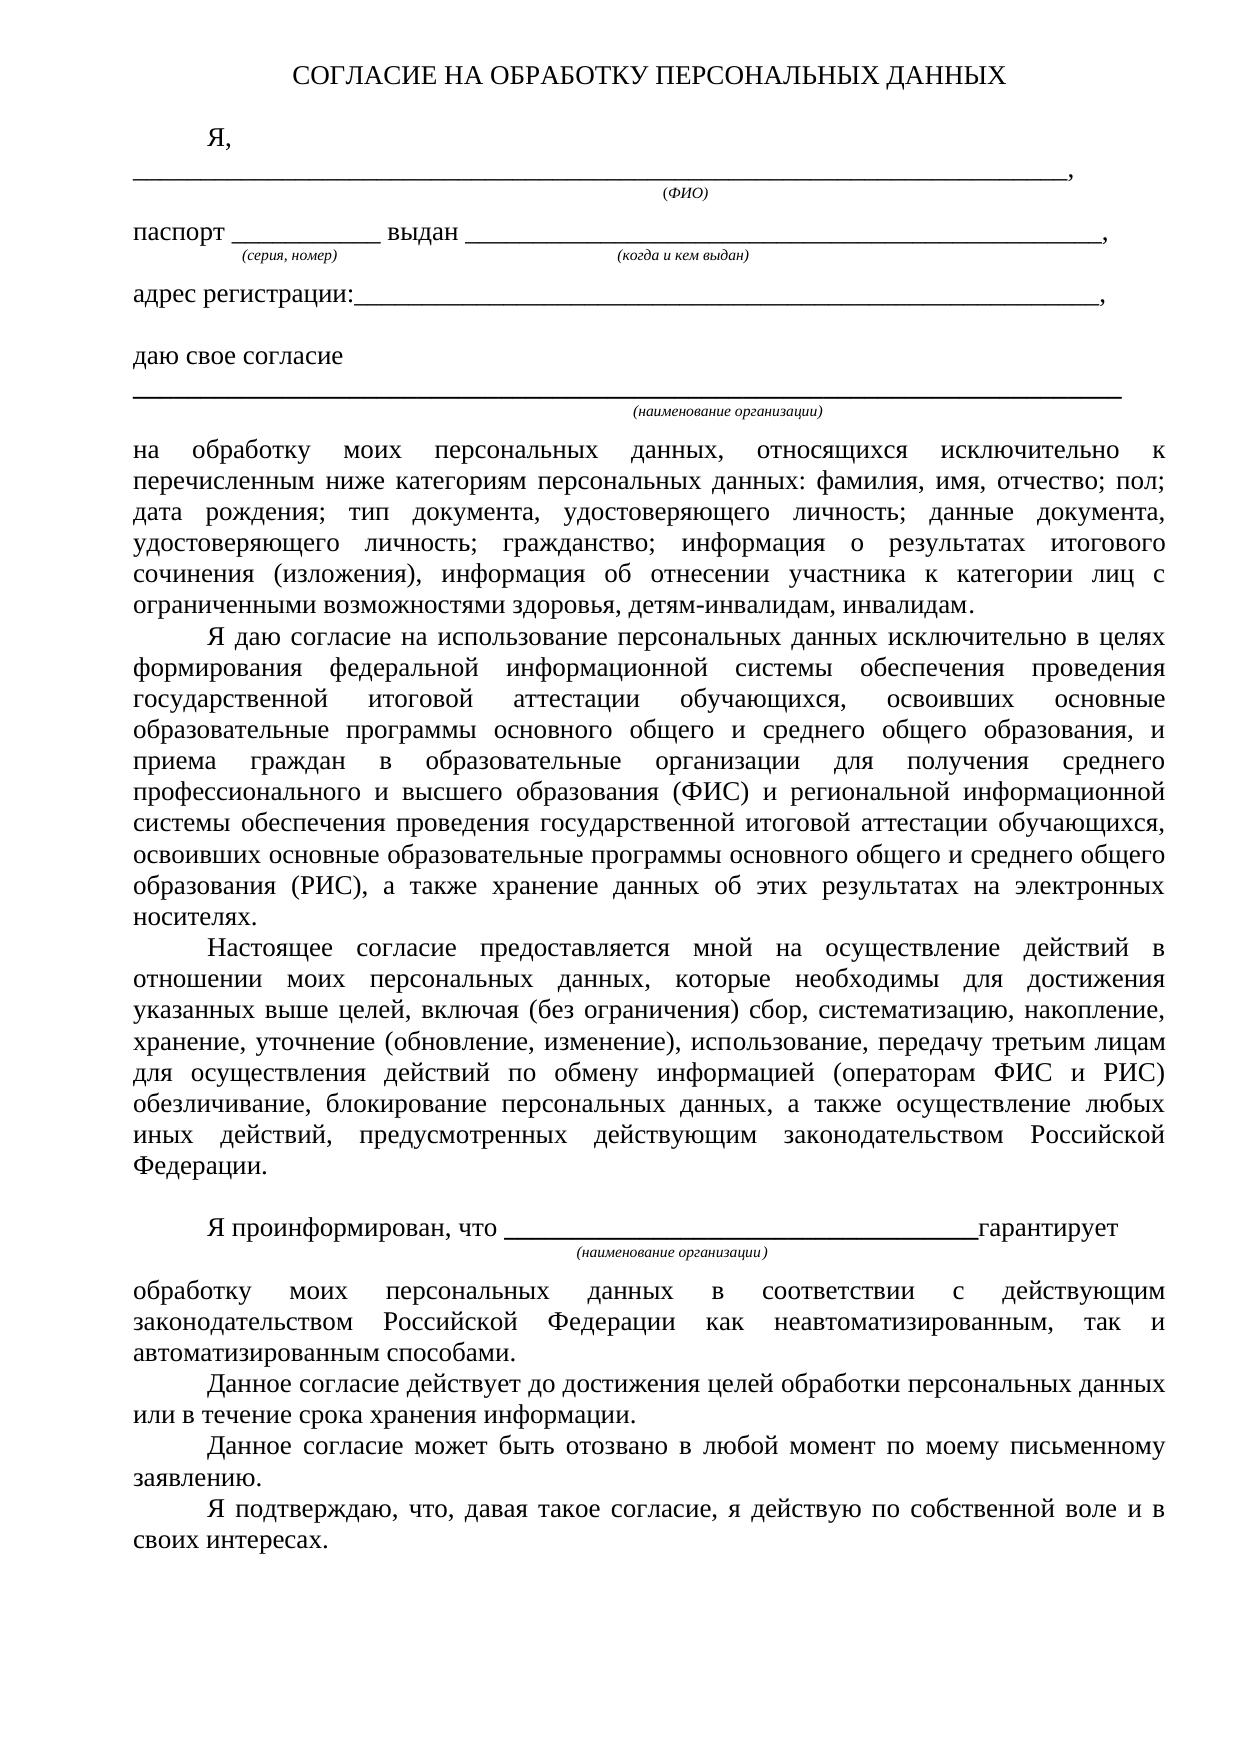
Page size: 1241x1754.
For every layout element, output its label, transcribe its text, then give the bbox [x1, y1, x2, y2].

text обработку моих персональных данных в соответствии с действующим законодательством Российской Федерации как неавтоматизированным, так и автоматизированным способами. [133, 1274, 1167, 1367]
text Я проинформирован, что ___________________________________гарантирует [133, 1211, 1167, 1243]
text Данное согласие действует до достижения целей обработки персональных данных или в течение срока хранения информации. [133, 1367, 1167, 1429]
text даю свое согласие _________________________________________________________________________ [133, 339, 1167, 402]
text (наименование организации) [133, 402, 1167, 433]
text СОГЛАСИЕ НА ОБРАБОТКУ ПЕРСОНАЛЬНЫХ ДАННЫХ [133, 59, 1167, 90]
text Я, _____________________________________________________________________, [133, 121, 1167, 184]
text адрес регистрации:_______________________________________________________, [133, 277, 1167, 308]
text (серия, номер) (когда и кем выдан) [133, 246, 1167, 277]
text паспорт ___________ выдан _______________________________________________, [133, 215, 1167, 246]
text Данное согласие может быть отозвано в любой момент по моему письменному заявлению. [133, 1429, 1167, 1492]
text на обработку моих персональных данных, относящихся исключительно к перечисленным ниже категориям персональных данных: фамилия, имя, отчество; пол; дата рождения; тип документа, удостоверяющего личность; данные документа, удостоверяющего личность; гражданство; информация о результатах итогового сочинения (изложения), информация об отнесении участника к категории лиц с ограниченными возможностями здоровья, детям-инвалидам, инвалидам. [133, 433, 1167, 620]
text (наименование организации) [133, 1243, 1167, 1274]
text (ФИО) [133, 184, 1167, 215]
text Я подтверждаю, что, давая такое согласие, я действую по собственной воле и в своих интересах. [133, 1492, 1167, 1554]
text Я даю согласие на использование персональных данных исключительно в целях формирования федеральной информационной системы обеспечения проведения государственной итоговой аттестации обучающихся, освоивших основные образовательные программы основного общего и среднего общего образования, и приема граждан в образовательные организации для получения среднего профессионального и высшего образования (ФИС) и региональной информационной системы обеспечения проведения государственной итоговой аттестации обучающихся, освоивших основные образовательные программы основного общего и среднего общего образования (РИС), а также хранение данных об этих результатах на электронных носителях. [133, 620, 1167, 931]
text Настоящее согласие предоставляется мной на осуществление действий в отношении моих персональных данных, которые необходимы для достижения указанных выше целей, включая (без ограничения) сбор, систематизацию, накопление, хранение, уточнение (обновление, изменение), использование, передачу третьим лицам для осуществления действий по обмену информацией (операторам ФИС и РИС) обезличивание, блокирование персональных данных, а также осуществление любых иных действий, предусмотренных действующим законодательством Российской Федерации. [133, 931, 1167, 1180]
